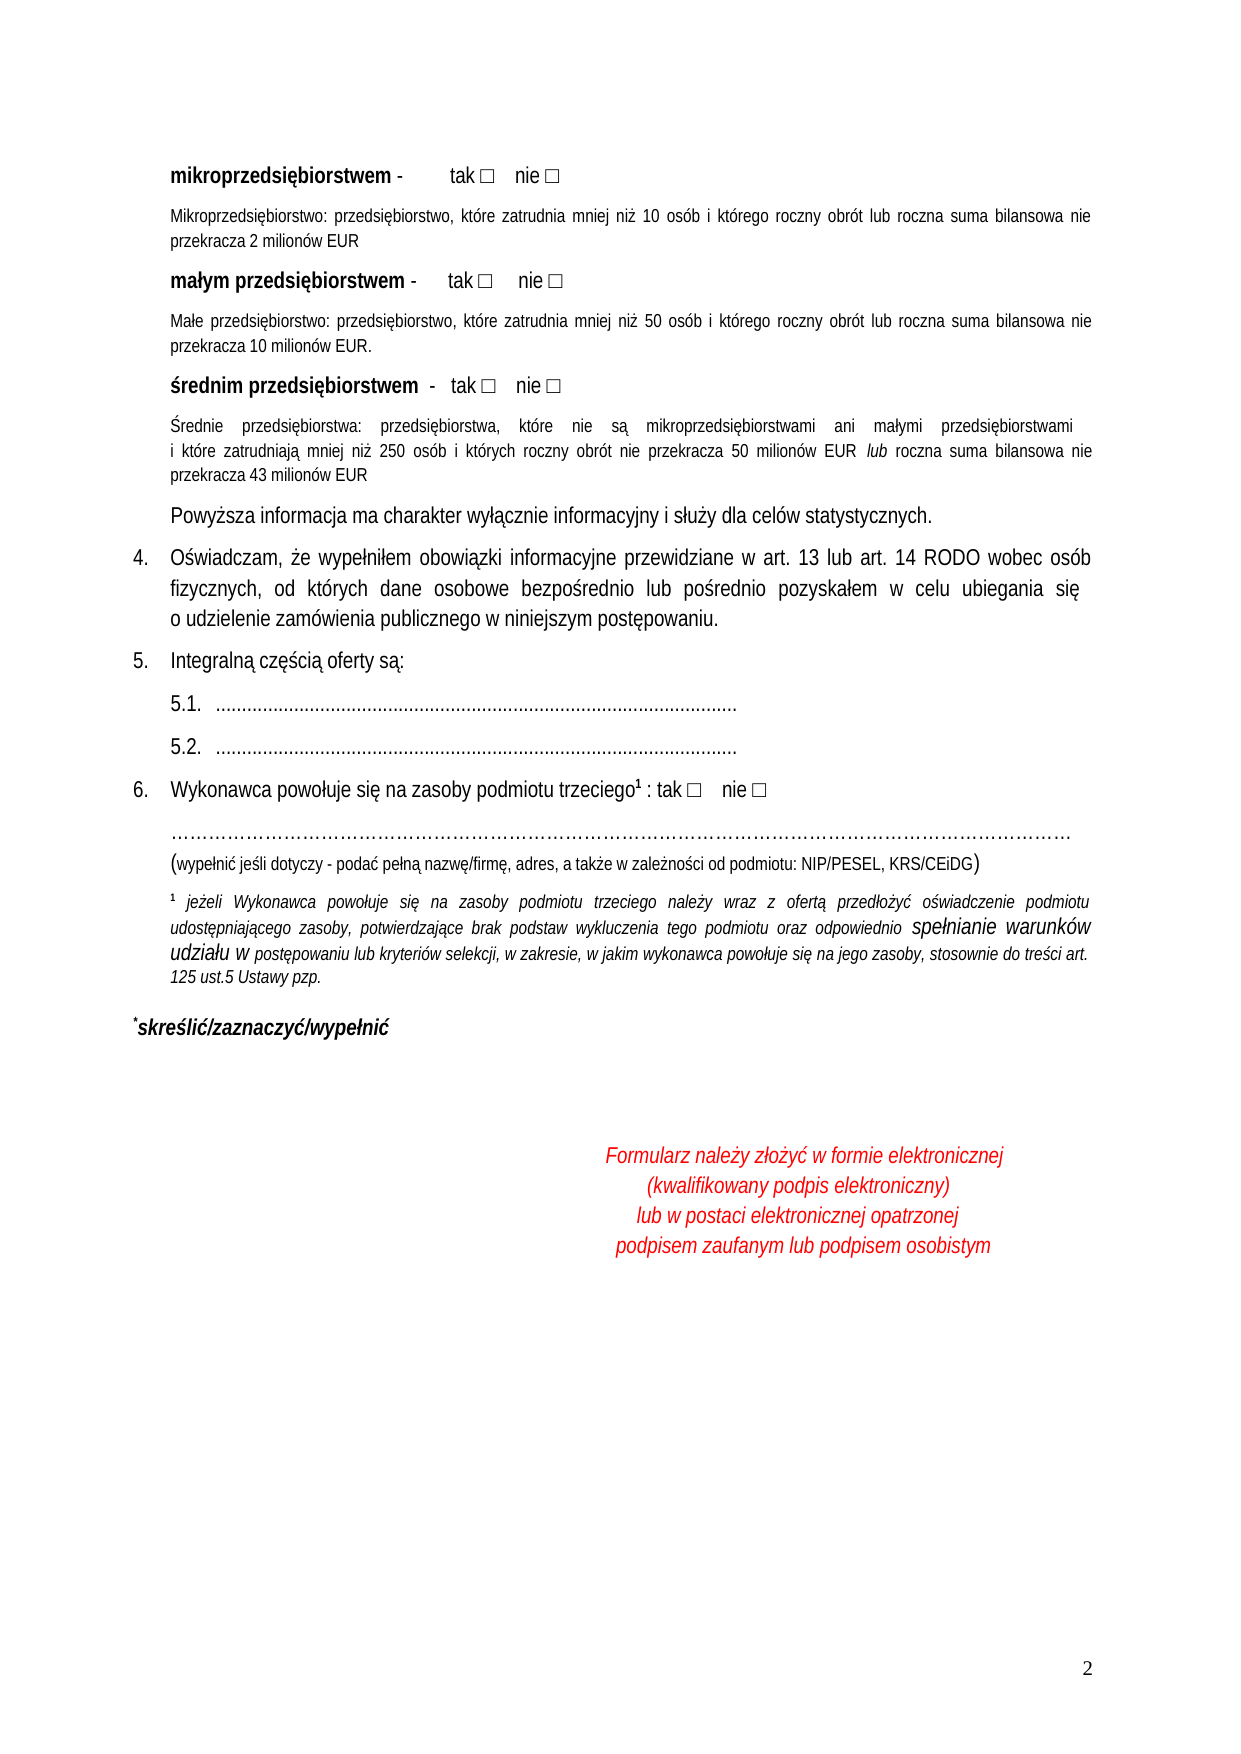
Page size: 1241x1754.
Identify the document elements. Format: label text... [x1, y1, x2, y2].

text średnim przedsiębiorstwem - tak □ nie □ [170, 372, 1093, 398]
text *skreślić/zaznaczyć/wypełnić [133, 1013, 1093, 1040]
list .................................................................................................... [170, 690, 1093, 717]
list Wykonawca powołuje się na zasoby podmiotu trzeciego1 : tak □ nie □ [133, 776, 1093, 802]
list Oświadczam, że wypełniłem obowiązki informacyjne przewidziane w art. 13 lub art. 14 RODO wobec osób fizycznych, od których dane osobowe bezpośrednio lub pośrednio pozyskałem w celu ubiegania się o udzielenie zamówienia publicznego w niniejszym postępowaniu. [133, 544, 1093, 631]
text Mikroprzedsiębiorstwo: przedsiębiorstwo, które zatrudnia mniej niż 10 osób i którego roczny obrót lub roczna suma bilansowa nie przekracza 2 milionów EUR [170, 205, 1093, 252]
text mikroprzedsiębiorstwem - tak □ nie □ [170, 162, 1093, 189]
text Średnie przedsiębiorstwa: przedsiębiorstwa, które nie są mikroprzedsiębiorstwami ani małymi przedsiębiorstwami i które zatrudniają mniej niż 250 osób i których roczny obrót nie przekracza 50 milionów EUR lub roczna suma bilansowa nie przekracza 43 milionów EUR [170, 415, 1093, 486]
text małym przedsiębiorstwem - tak □ nie □ [170, 267, 1093, 294]
text 1 jeżeli Wykonawca powołuje się na zasoby podmiotu trzeciego należy wraz z ofertą przedłożyć oświadczenie podmiotu udostępniającego zasoby, potwierdzające brak podstaw wykluczenia tego podmiotu oraz odpowiednio spełnianie warunków udziału w postępowaniu lub kryteriów selekcji, w zakresie, w jakim wykonawca powołuje się na jego zasoby, stosownie do treści art. 125 ust.5 Ustawy pzp. [170, 891, 1093, 987]
text Formularz należy złożyć w formie elektronicznej (kwalifikowany podpis elektroniczny) lub w postaci elektronicznej opatrzonej podpisem zaufanym lub podpisem osobistym [605, 1142, 1093, 1258]
list .................................................................................................... [170, 733, 1093, 759]
text Powyższa informacja ma charakter wyłącznie informacyjny i służy dla celów statystycznych. [170, 502, 1093, 528]
text Małe przedsiębiorstwo: przedsiębiorstwo, które zatrudnia mniej niż 50 osób i którego roczny obrót lub roczna suma bilansowa nie przekracza 10 milionów EUR. [170, 310, 1093, 356]
list Integralną częścią oferty są: [133, 647, 1093, 674]
text ……………………………………………………………………………………………………………………………… (wypełnić jeśli dotyczy - podać pełną nazwę/firmę, adres, a także w zależności od podmiotu: NIP/PESEL, KRS/CEiDG) [170, 818, 1093, 875]
